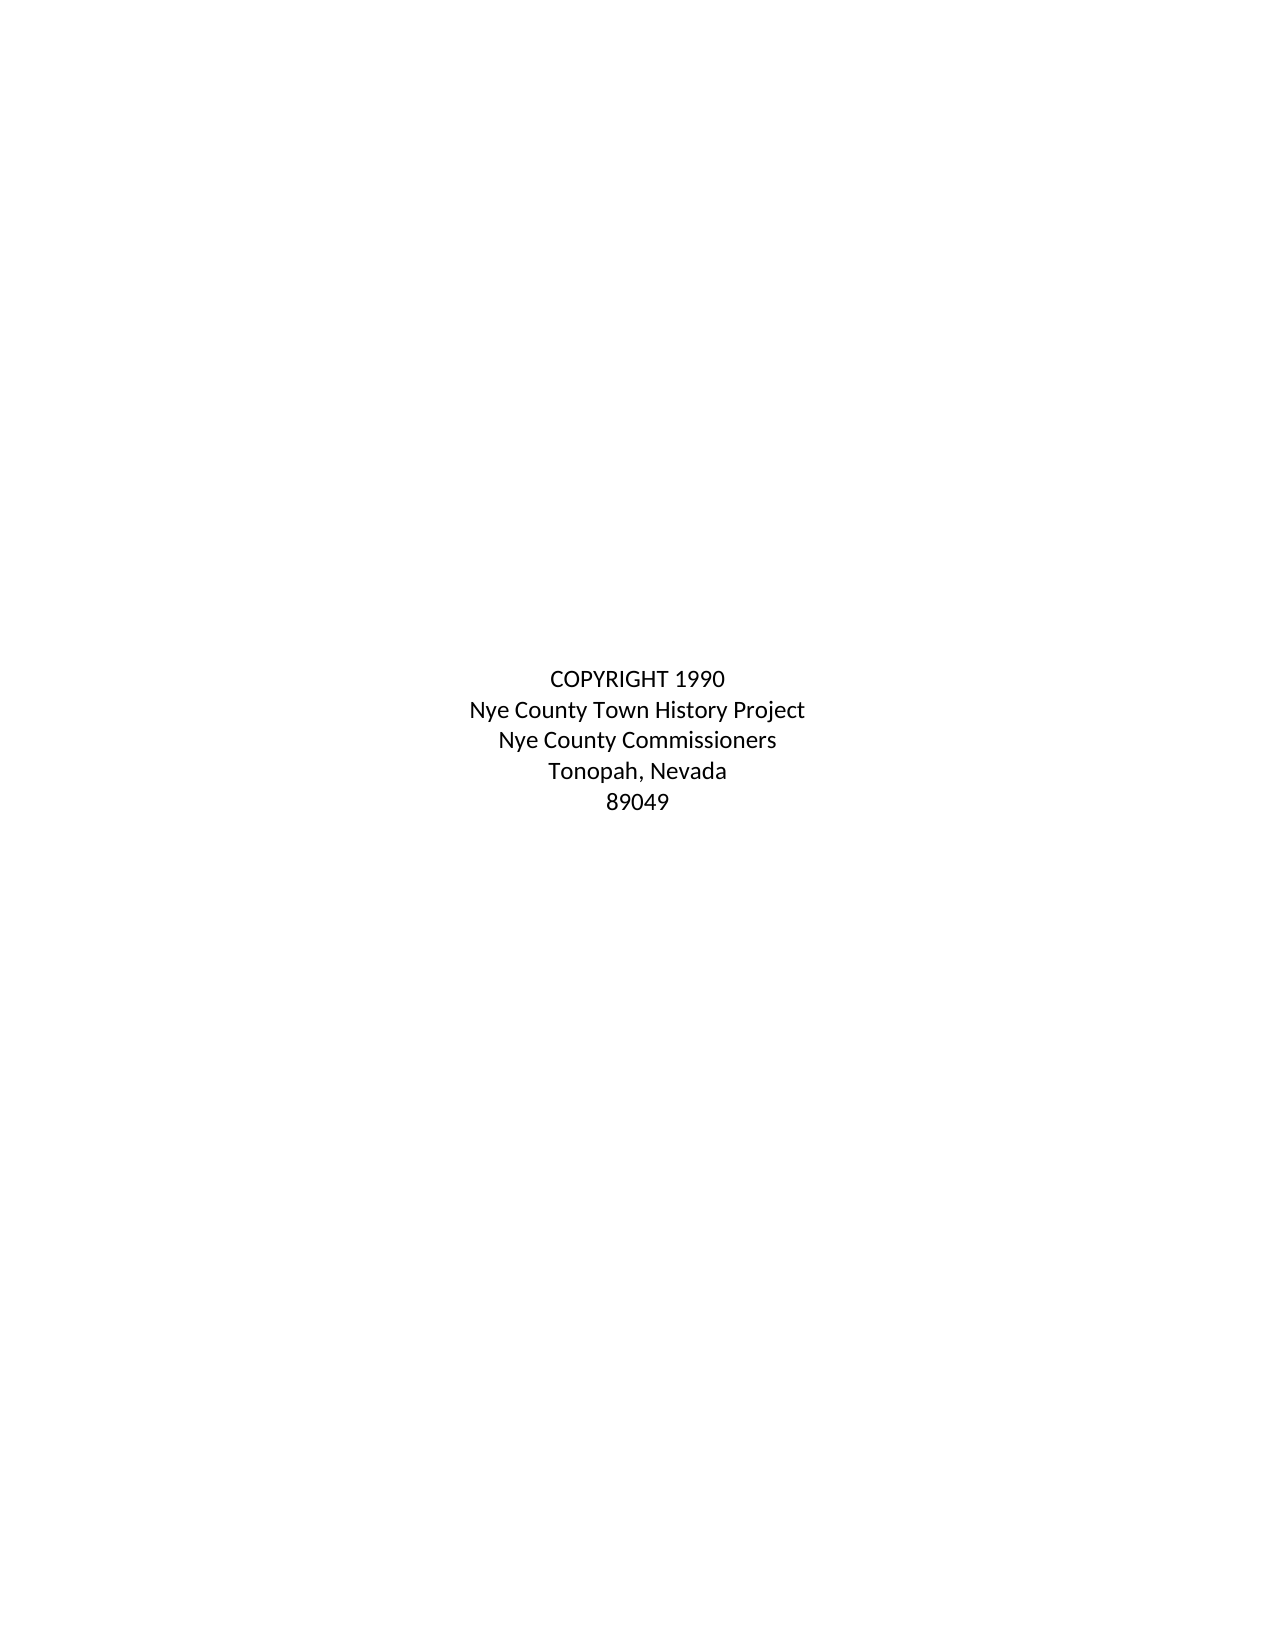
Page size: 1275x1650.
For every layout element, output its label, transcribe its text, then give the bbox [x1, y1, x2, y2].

text Nye County Commissioners [150, 725, 1125, 755]
text COPYRIGHT 1990 [150, 664, 1125, 694]
text Tonopah, Nevada [150, 755, 1125, 786]
text 89049 [150, 786, 1125, 816]
text Nye County Town History Project [150, 694, 1125, 725]
